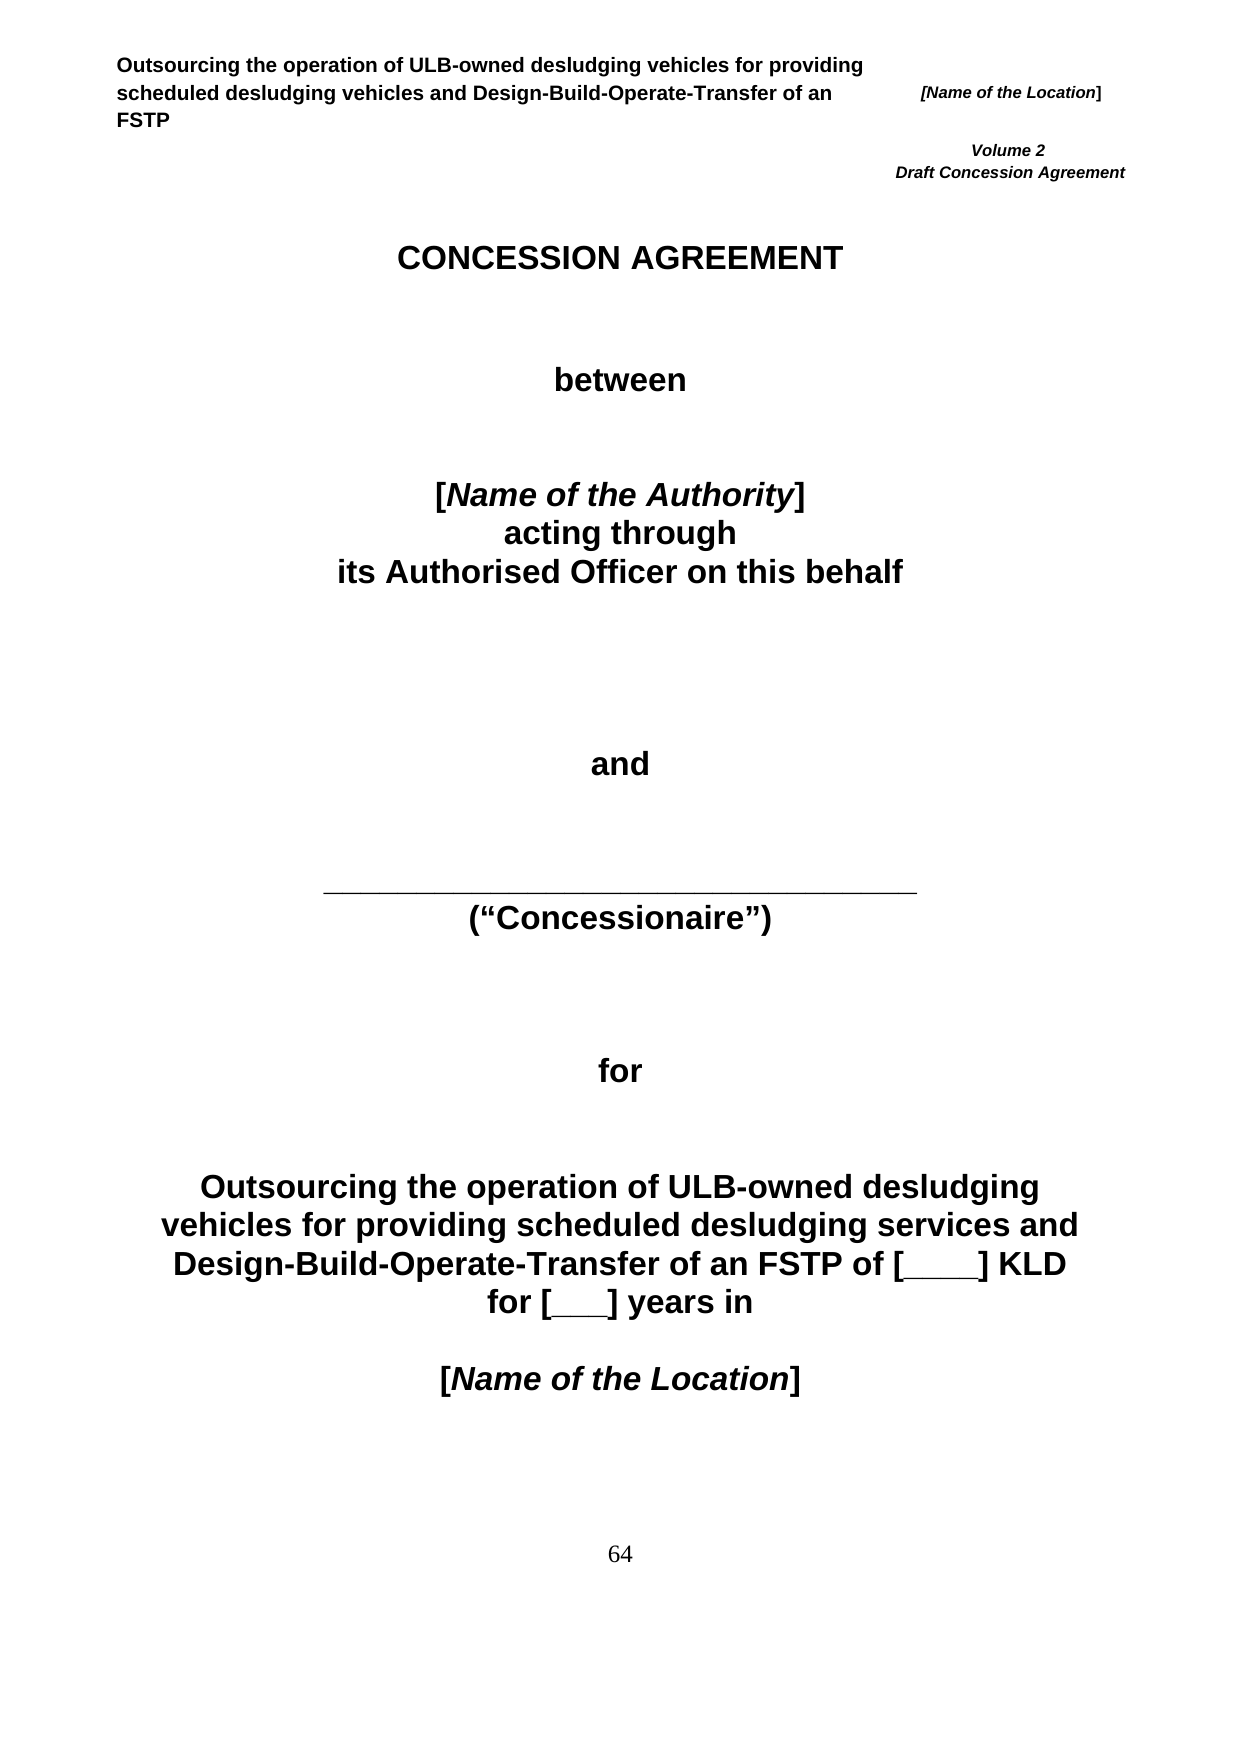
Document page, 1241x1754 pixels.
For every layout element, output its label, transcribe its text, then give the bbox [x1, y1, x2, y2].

text Outsourcing the operation of ULB-owned desludging vehicles for providing scheduled desludging services and [148, 1167, 1092, 1244]
subtitle CONCESSION AGREEMENT [148, 238, 1092, 276]
text between [148, 359, 1092, 398]
text [Name of the Location] [148, 1359, 1092, 1397]
text its Authorised Officer on this behalf [148, 552, 1092, 590]
text [Name of the Authority] [148, 475, 1092, 513]
text ________________________________ [148, 859, 1092, 898]
text for [148, 1051, 1092, 1090]
text and [148, 744, 1092, 782]
text acting through [148, 513, 1092, 552]
text Design-Build-Operate-Transfer of an FSTP of [____] KLD for [___] years in [148, 1244, 1092, 1321]
text (“Concessionaire”) [148, 898, 1092, 936]
